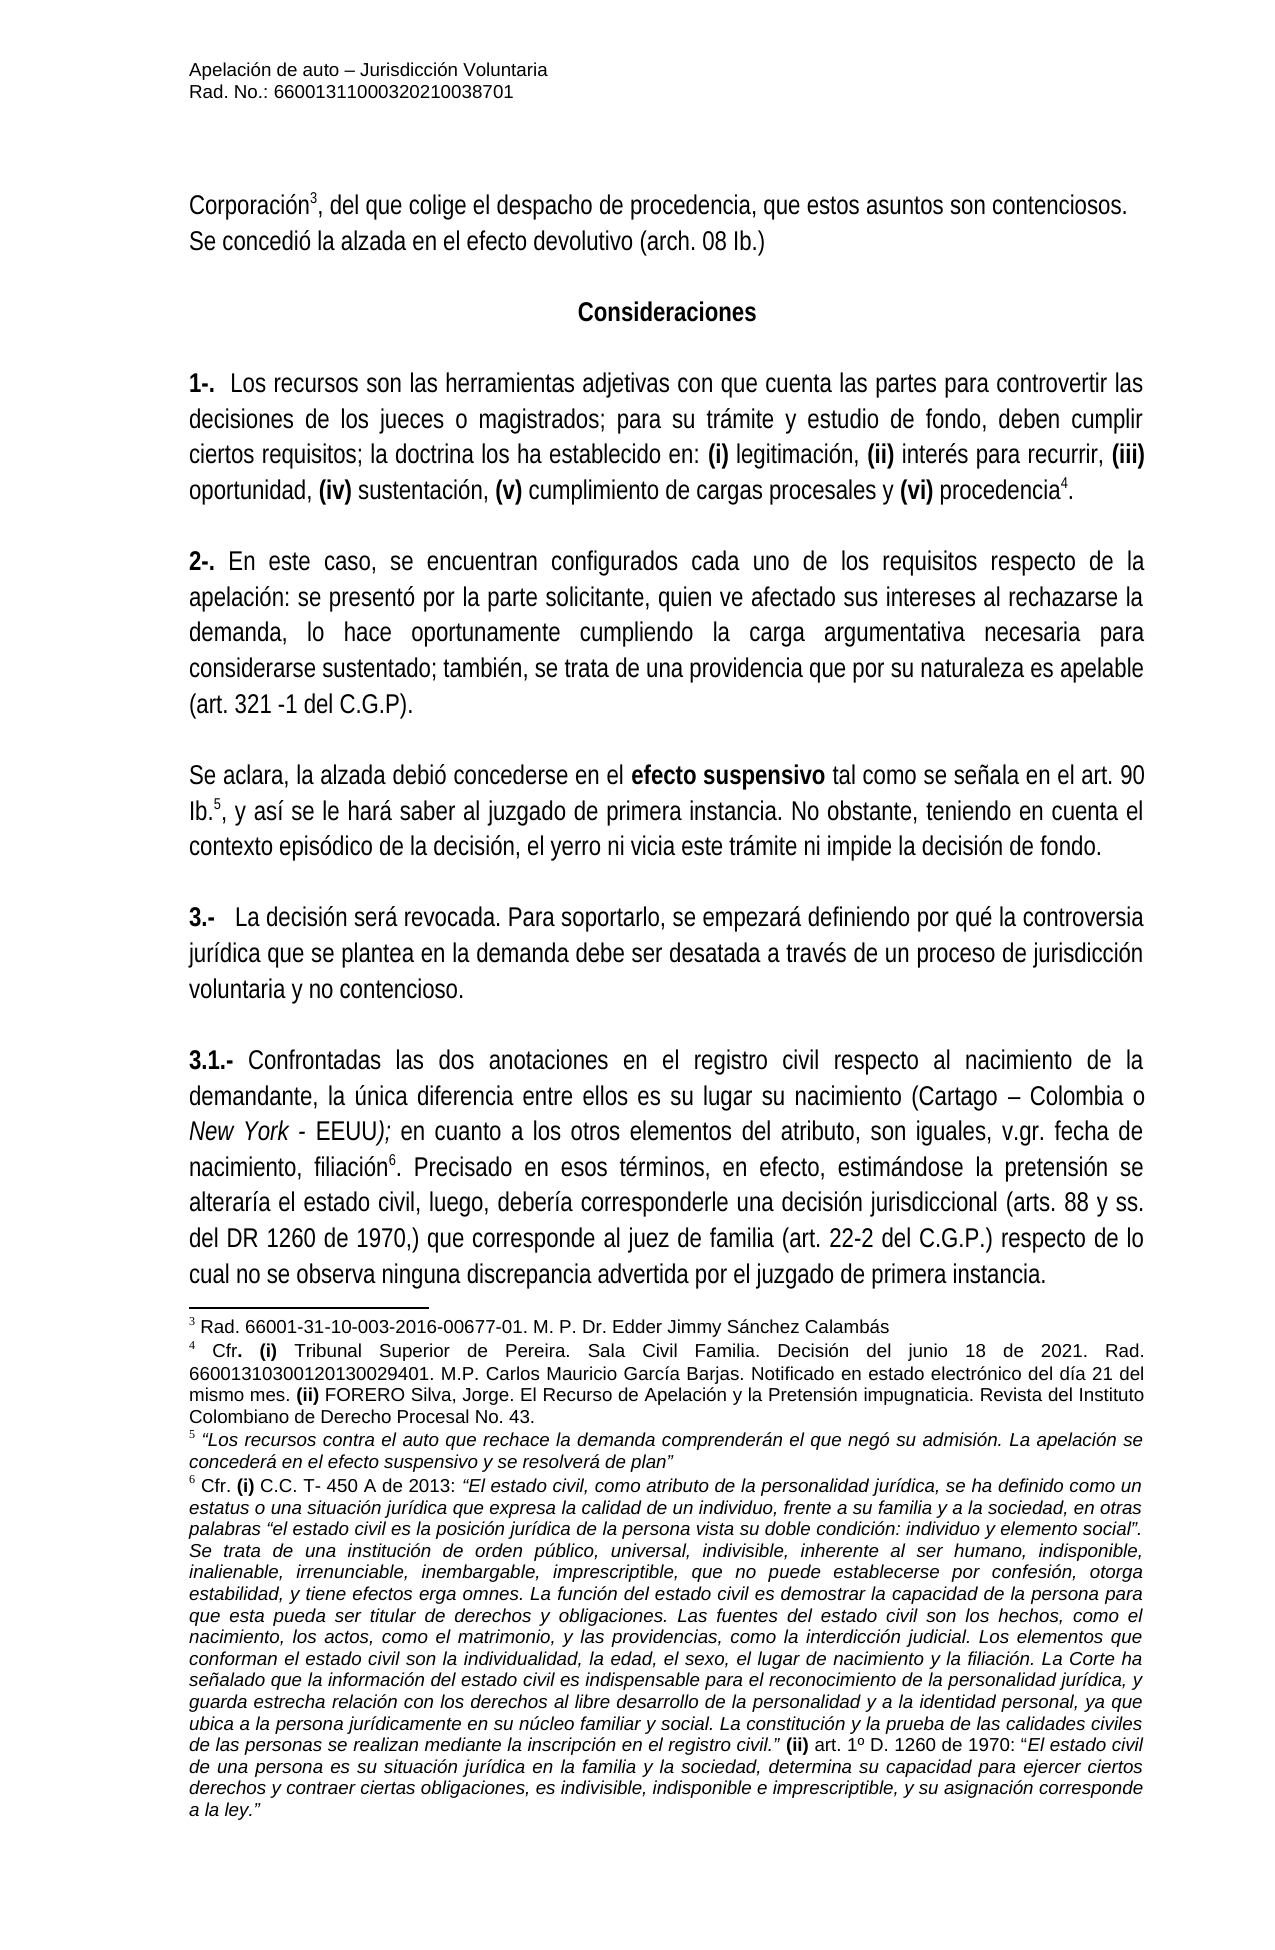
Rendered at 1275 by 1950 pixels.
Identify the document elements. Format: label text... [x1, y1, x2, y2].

text 1-. Los recursos son las herramientas adjetivas con que cuenta las partes para controvertir las decisiones de los jueces o magistrados; para su trámite y estudio de fondo, deben cumplir ciertos requisitos; la doctrina los ha establecido en: (i) legitimación, (ii) interés para recurrir, (iii) oportunidad, (iv) sustentación, (v) cumplimiento de cargas procesales y (vi) procedencia. [189, 367, 1145, 505]
text Consideraciones [189, 296, 1145, 327]
text 3.1.- Confrontadas las dos anotaciones en el registro civil respecto al nacimiento de la demandante, la única diferencia entre ellos es su lugar su nacimiento (Cartago – Colombia o New York - EEUU); en cuanto a los otros elementos del atributo, son iguales, v.gr. fecha de nacimiento, filiación. Precisado en esos términos, en efecto, estimándose la pretensión se alteraría el estado civil, luego, debería corresponderle una decisión jurisdiccional (arts. 88 y ss. del DR 1260 de 1970,) que corresponde al juez de familia (art. 22-2 del C.G.P.) respecto de lo cual no se observa ninguna discrepancia advertida por el juzgado de primera instancia. [189, 1044, 1145, 1289]
text Se aclara, la alzada debió concederse en el efecto suspensivo tal como se señala en el art. 90 Ib., y así se le hará saber al juzgado de primera instancia. No obstante, teniendo en cuenta el contexto episódico de la decisión, el yerro ni vicia este trámite ni impide la decisión de fondo. [189, 759, 1145, 861]
text 3.- La decisión será revocada. Para soportarlo, se empezará definiendo por qué la controversia jurídica que se plantea en la demanda debe ser desatada a través de un proceso de jurisdicción voluntaria y no contencioso. [189, 901, 1145, 1004]
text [189, 189, 1129, 256]
text 2-. En este caso, se encuentran configurados cada uno de los requisitos respecto de la apelación: se presentó por la parte solicitante, quien ve afectado sus intereses al rechazarse la demanda, lo hace oportunamente cumpliendo la carga argumentativa necesaria para considerarse sustentado; también, se trata de una providencia que por su naturaleza es apelable (art. 321 -1 del C.G.P). [189, 545, 1145, 719]
